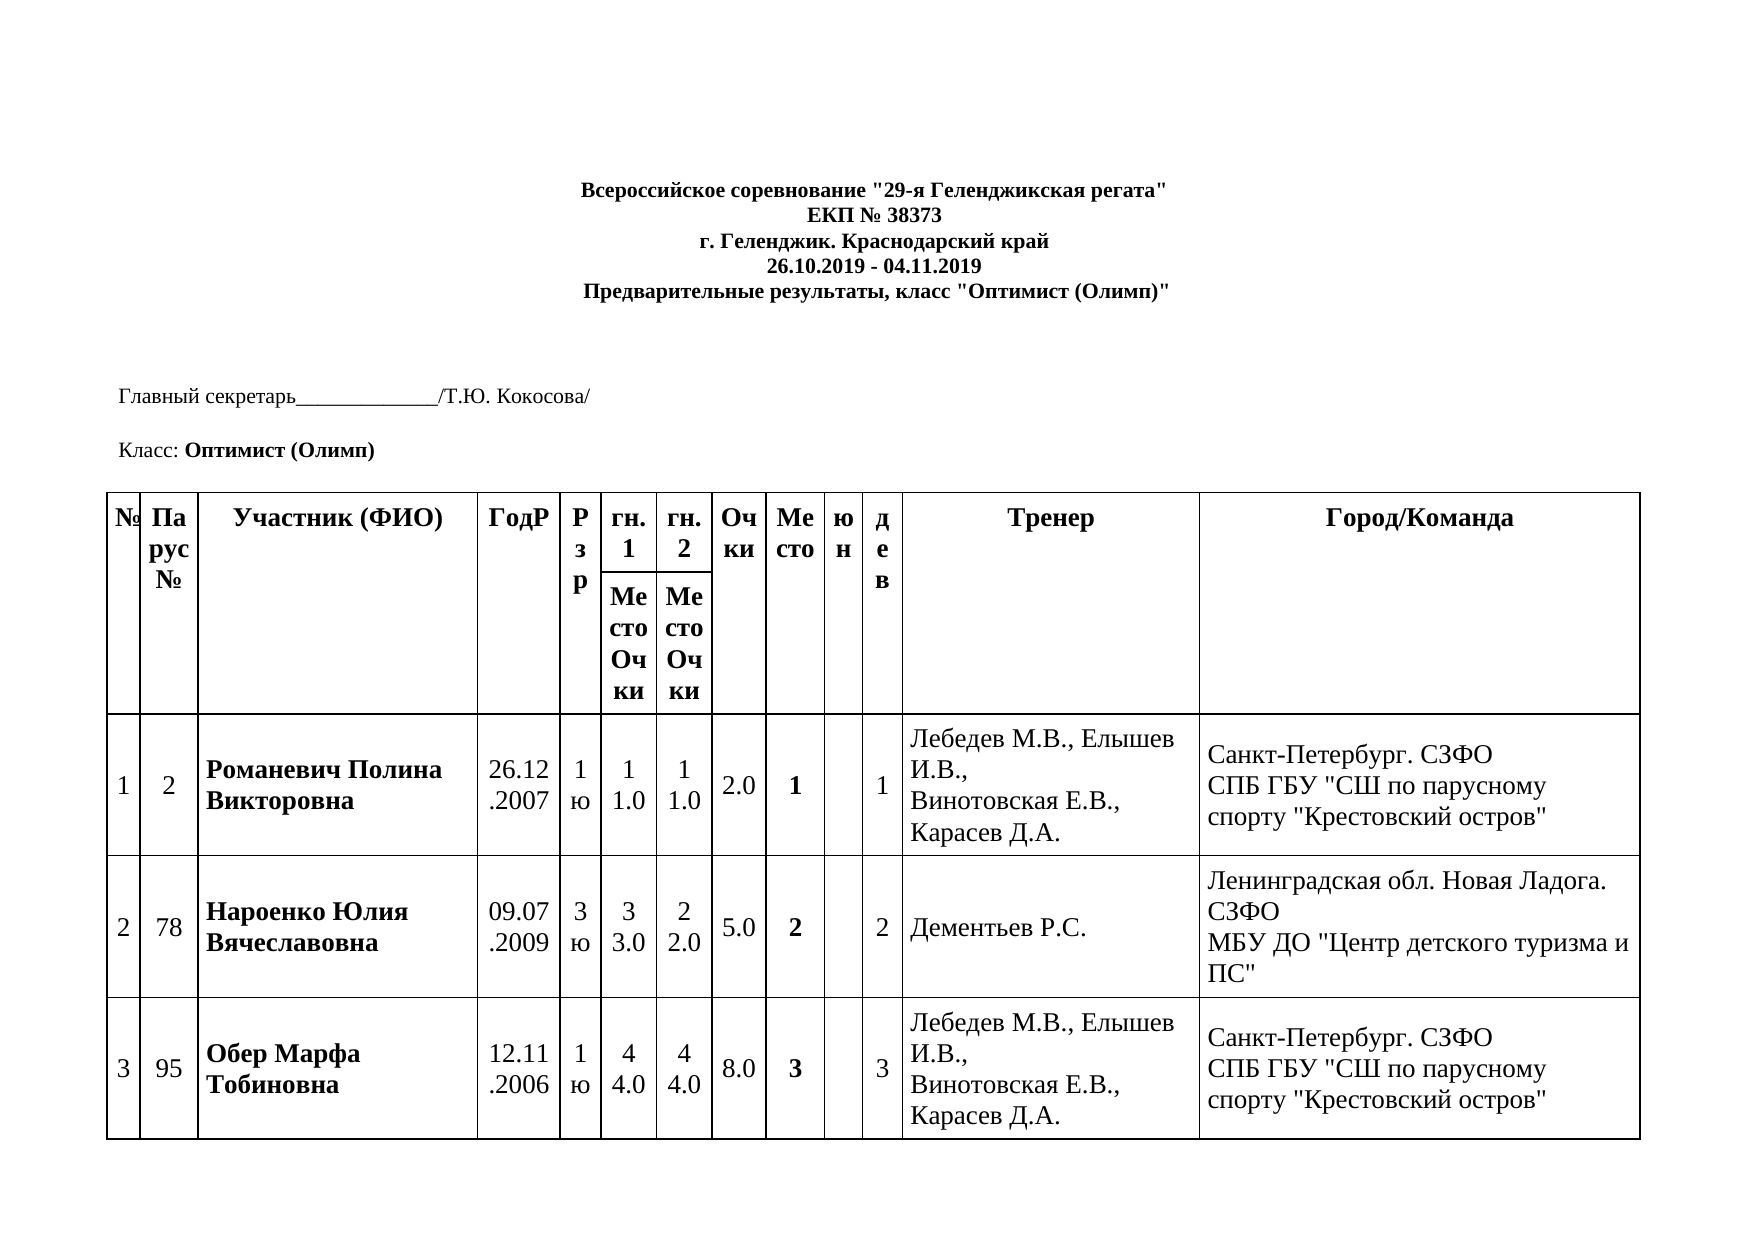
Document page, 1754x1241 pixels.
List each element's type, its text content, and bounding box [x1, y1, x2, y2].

table_cell 3 [767, 998, 824, 1138]
table_cell 2 2.0 [657, 856, 711, 996]
table_header Очки [713, 493, 765, 713]
table_cell 2 [141, 715, 197, 854]
table_header ГодР [478, 493, 559, 713]
table_cell 2 [767, 856, 824, 996]
table_header гн.2 [657, 493, 711, 571]
table_cell 4 4.0 [657, 998, 711, 1138]
table_header Участник (ФИО) [199, 493, 477, 713]
table_cell 78 [141, 856, 197, 996]
table_cell 1 1.0 [602, 715, 656, 854]
table_header юн [825, 493, 862, 713]
table_cell 2.0 [713, 715, 765, 854]
table_cell 5.0 [713, 856, 765, 996]
table_cell 95 [141, 998, 197, 1138]
table_cell Обер Марфа Тобиновна [199, 998, 477, 1138]
table_cell Санкт-Петербург. СЗФО СПБ ГБУ "СШ по парусному спорту "Крестовский остров" [1200, 715, 1639, 854]
table_cell [825, 856, 862, 996]
table_cell [825, 998, 862, 1138]
table_cell 2 [863, 856, 902, 996]
table_cell 3 [863, 998, 902, 1138]
table_header гн.1 [602, 493, 656, 571]
table_cell 3 3.0 [602, 856, 656, 996]
table_cell Лебедев М.В., Елышев И.В., Винотовская Е.В., Карасев Д.А. [903, 715, 1199, 854]
table_cell 1 [108, 715, 139, 854]
table_cell Санкт-Петербург. СЗФО СПБ ГБУ "СШ по парусному спорту "Крестовский остров" [1200, 998, 1639, 1138]
table_header Парус № [141, 493, 197, 713]
table_cell 1 [767, 715, 824, 854]
table_cell [825, 715, 862, 854]
text Главный секретарь_____________/Т.Ю. Кокосова/ [118, 332, 1636, 408]
table_cell 2 [108, 856, 139, 996]
table_cell 1 [863, 715, 902, 854]
table_cell 09.07.2009 [478, 856, 559, 996]
table_header № [108, 493, 139, 713]
table_cell Место Очки [657, 573, 711, 713]
table_cell Нароенко Юлия Вячеславовна [199, 856, 477, 996]
table_cell 1ю [561, 715, 600, 854]
table_cell Ленинградская обл. Новая Ладога. СЗФО МБУ ДО "Центр детского туризма и ПС" [1200, 856, 1639, 996]
table_header Тренер [903, 493, 1199, 713]
table_header Место [767, 493, 824, 713]
table_cell 3 [108, 998, 139, 1138]
table_header дев [863, 493, 902, 713]
table_header Город/Команда [1200, 493, 1639, 713]
table_cell Дементьев Р.С. [903, 856, 1199, 996]
table_header Рзр [561, 493, 600, 713]
table_cell Лебедев М.В., Елышев И.В., Винотовская Е.В., Карасев Д.А. [903, 998, 1199, 1138]
text Всероссийское соревнование "29-я Геленджикская регата" ЕКП № 38373 г. Геленджик. Краснодарский край 26.10.2019 - 04.11.2019 Предварительные результаты, класс "Оптимист (Олимп)" [118, 177, 1636, 303]
table_cell 1 1.0 [657, 715, 711, 854]
table_cell 3ю [561, 856, 600, 996]
table_cell 12.11.2006 [478, 998, 559, 1138]
table_cell 4 4.0 [602, 998, 656, 1138]
table_cell 1ю [561, 998, 600, 1138]
table_cell 26.12.2007 [478, 715, 559, 854]
table_cell Романевич Полина Викторовна [199, 715, 477, 854]
table_cell Место Очки [602, 573, 656, 713]
table_cell 8.0 [713, 998, 765, 1138]
text Класс: Оптимист (Олимп) [118, 437, 1636, 462]
